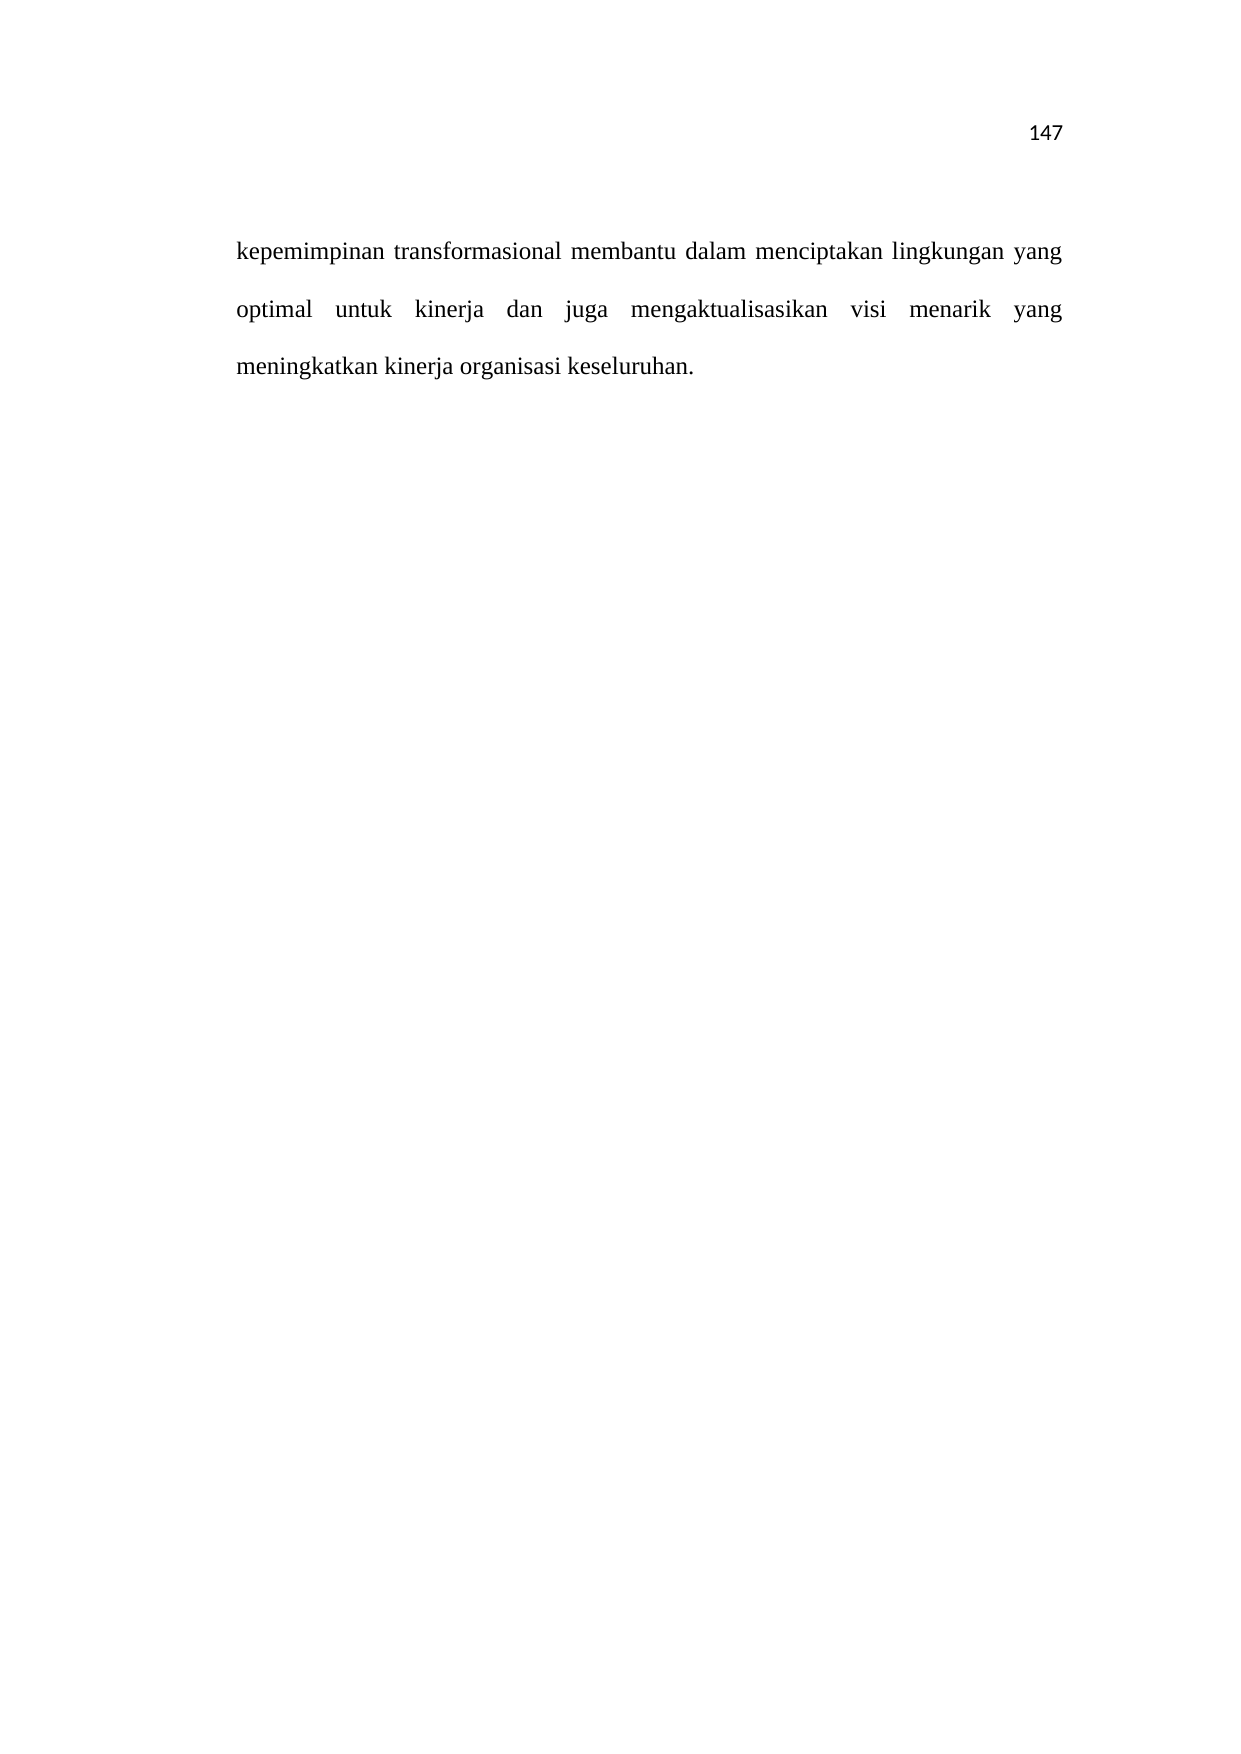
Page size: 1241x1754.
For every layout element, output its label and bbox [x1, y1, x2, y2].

text [236, 236, 1063, 380]
